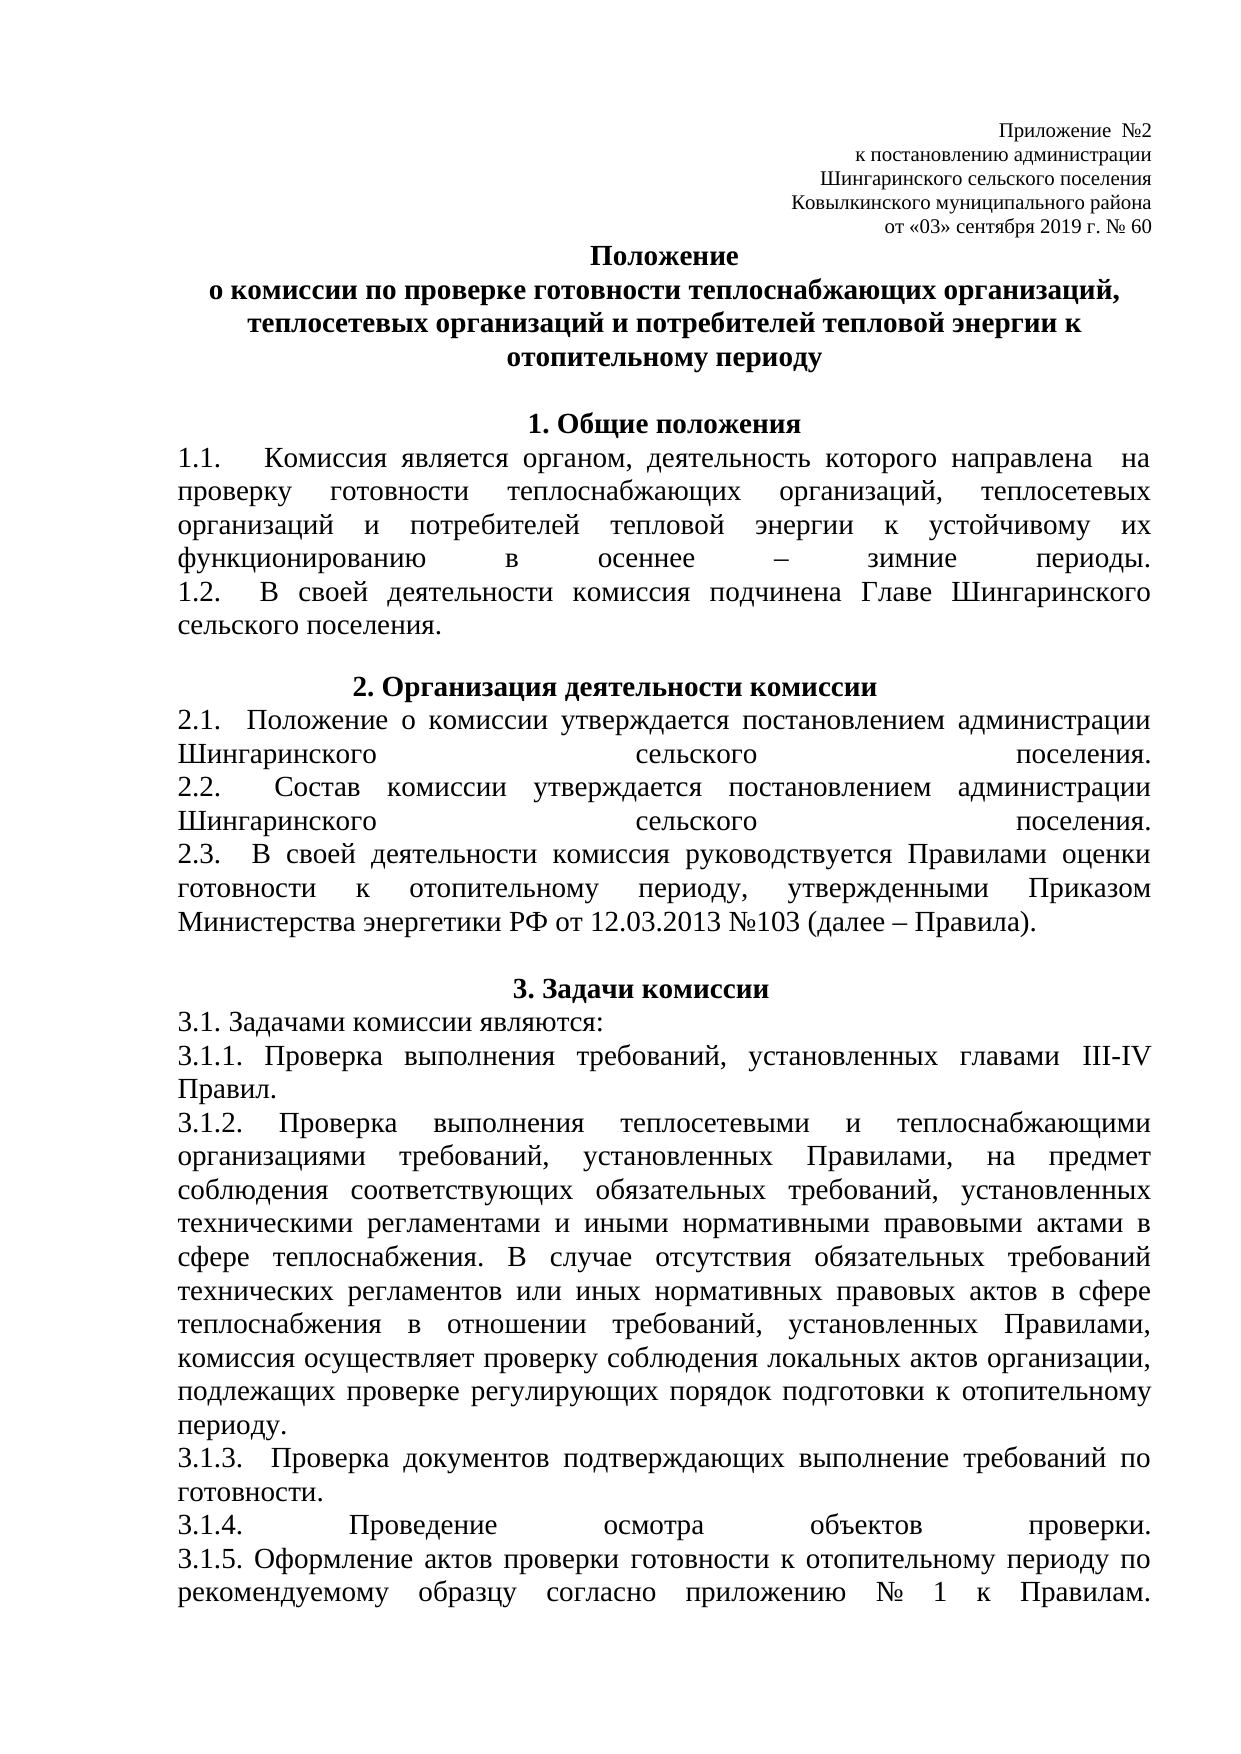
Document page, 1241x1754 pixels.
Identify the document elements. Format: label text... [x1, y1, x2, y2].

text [177, 1507, 1152, 1608]
text Шингаринского сельского поселения [177, 166, 1152, 190]
text 2.1. Положение о комиссии утверждается постановлением администрации Шингаринского сельского поселения. 2.2. Состав комиссии утверждается постановлением администрации Шингаринского сельского поселения. 2.3. В своей деятельности комиссия руководствуется Правилами оценки готовности к отопительному периоду, утвержденными Приказом Министерства энергетики РФ от 12.03.2013 №103 (далее – Правила). [177, 702, 1152, 937]
text 3.1.1. Проверка выполнения требований, установленных главами III-IV Правил. [177, 1038, 1152, 1105]
text 1. Общие положения [177, 406, 1152, 440]
text Положение [177, 238, 1152, 272]
text 1.1. Комиссия является органом, деятельность которого направлена на проверку готовности теплоснабжающих организаций, теплосетевых организаций и потребителей тепловой энергии к устойчивому их функционированию в осеннее – зимние периоды. 1.2. В своей деятельности комиссия подчинена Главе Шингаринского сельского поселения. [177, 440, 1152, 641]
text Приложение №2 [177, 118, 1152, 142]
text от «03» сентября 2019 г. № 60 [177, 214, 1152, 238]
text о комиссии по проверке готовности теплоснабжающих организаций, теплосетевых организаций и потребителей тепловой энергии к отопительному периоду [177, 272, 1152, 373]
text 2. Организация деятельности комиссии [177, 669, 1152, 702]
text к постановлению администрации [177, 142, 1152, 166]
text 3.1. Задачами комиссии являются: [177, 1004, 1152, 1038]
text 3.1.3. Проверка документов подтверждающих выполнение требований по готовности. [177, 1440, 1152, 1507]
text Ковылкинского муниципального района [177, 190, 1152, 214]
text 3.1.2. Проверка выполнения теплосетевыми и теплоснабжающими организациями требований, установленных Правилами, на предмет соблюдения соответствующих обязательных требований, установленных техническими регламентами и иными нормативными правовыми актами в сфере теплоснабжения. В случае отсутствия обязательных требований технических регламентов или иных нормативных правовых актов в сфере теплоснабжения в отношении требований, установленных Правилами, комиссия осуществляет проверку соблюдения локальных актов организации, подлежащих проверке регулирующих порядок подготовки к отопительному периоду. [177, 1105, 1152, 1440]
text 3. Задачи комиссии [177, 971, 1152, 1004]
